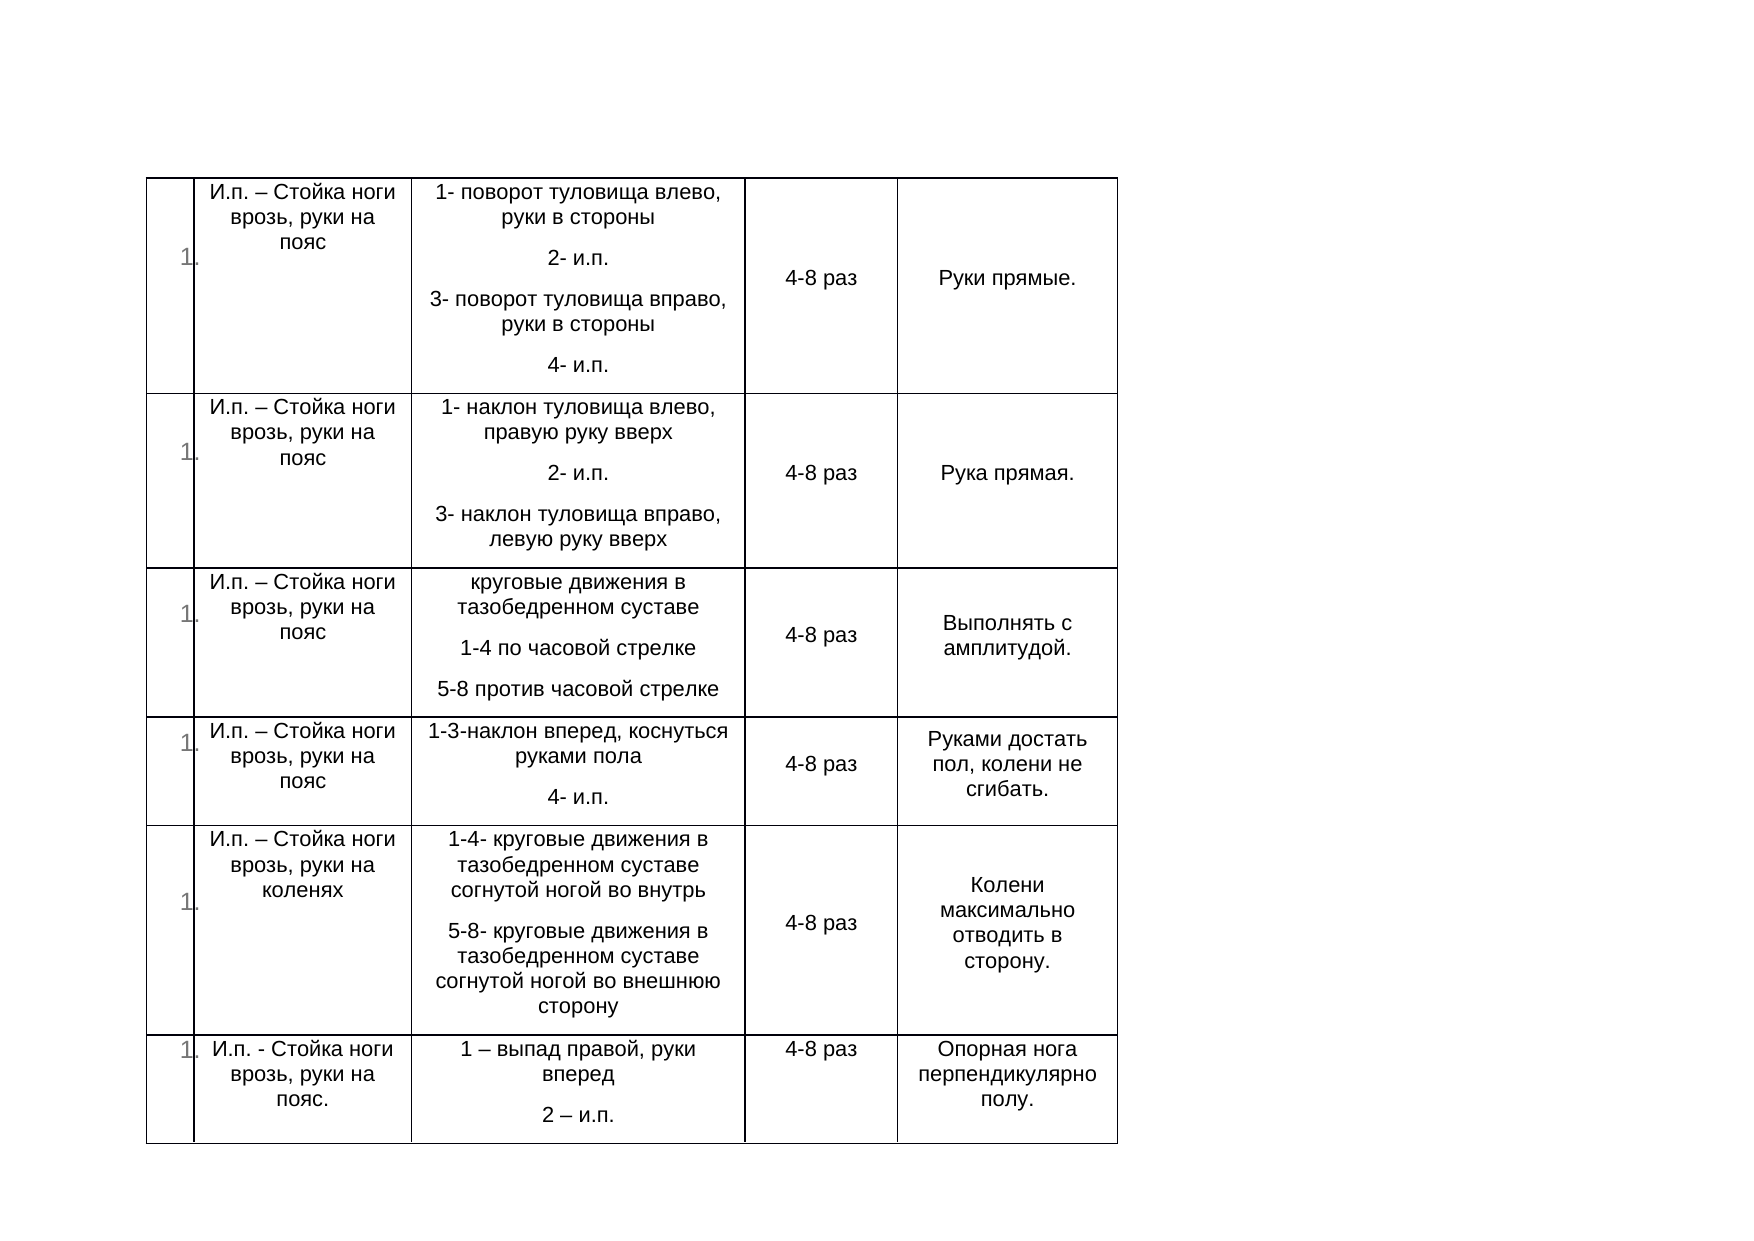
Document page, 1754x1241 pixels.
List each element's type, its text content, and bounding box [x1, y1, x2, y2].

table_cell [412, 1036, 744, 1142]
table_cell Выполнять с амплитудой. [898, 569, 1117, 716]
table_cell Руками достать пол, колени не сгибать. [898, 718, 1117, 825]
table_cell 1- наклон туловища влево, правую руку вверх 2- и.п. 3- наклон туловища вправо, левую руку вверх [412, 394, 744, 567]
table_cell И.п. – Стойка ноги врозь, руки на пояс [195, 179, 411, 392]
table_cell 4-8 раз [746, 569, 897, 716]
table_cell 1-4- круговые движения в тазобедренном суставе согнутой ногой во внутрь 5-8- круговые движения в тазобедренном суставе согнутой ногой во внешнюю сторону [412, 826, 744, 1034]
table_cell И.п. – Стойка ноги врозь, руки на коленях [195, 826, 411, 1034]
table_cell [147, 179, 193, 392]
table_cell И.п. – Стойка ноги врозь, руки на пояс [195, 394, 411, 567]
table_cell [898, 1036, 1117, 1142]
table_cell 4-8 раз [746, 1036, 897, 1142]
table_cell 4-8 раз [746, 826, 897, 1034]
table_cell И.п. – Стойка ноги врозь, руки на пояс [195, 569, 411, 716]
table_cell [147, 826, 193, 1034]
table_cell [195, 1036, 411, 1142]
table_cell 1- поворот туловища влево, руки в стороны 2- и.п. 3- поворот туловища вправо, руки в стороны 4- и.п. [412, 179, 744, 392]
table_cell [147, 1036, 193, 1142]
table_cell Рука прямая. [898, 394, 1117, 567]
table_cell [147, 569, 193, 716]
table_cell [147, 394, 193, 567]
table_cell 1-3-наклон вперед, коснуться руками пола 4- и.п. [412, 718, 744, 825]
table_cell 4-8 раз [746, 179, 897, 392]
table_cell [147, 718, 193, 825]
table_cell Руки прямые. [898, 179, 1117, 392]
table_cell И.п. – Стойка ноги врозь, руки на пояс [195, 718, 411, 825]
table_cell круговые движения в тазобедренном суставе 1-4 по часовой стрелке 5-8 против часовой стрелке [412, 569, 744, 716]
table_cell 4-8 раз [746, 394, 897, 567]
table_cell 4-8 раз [746, 718, 897, 825]
table_cell Колени максимально отводить в сторону. [898, 826, 1117, 1034]
